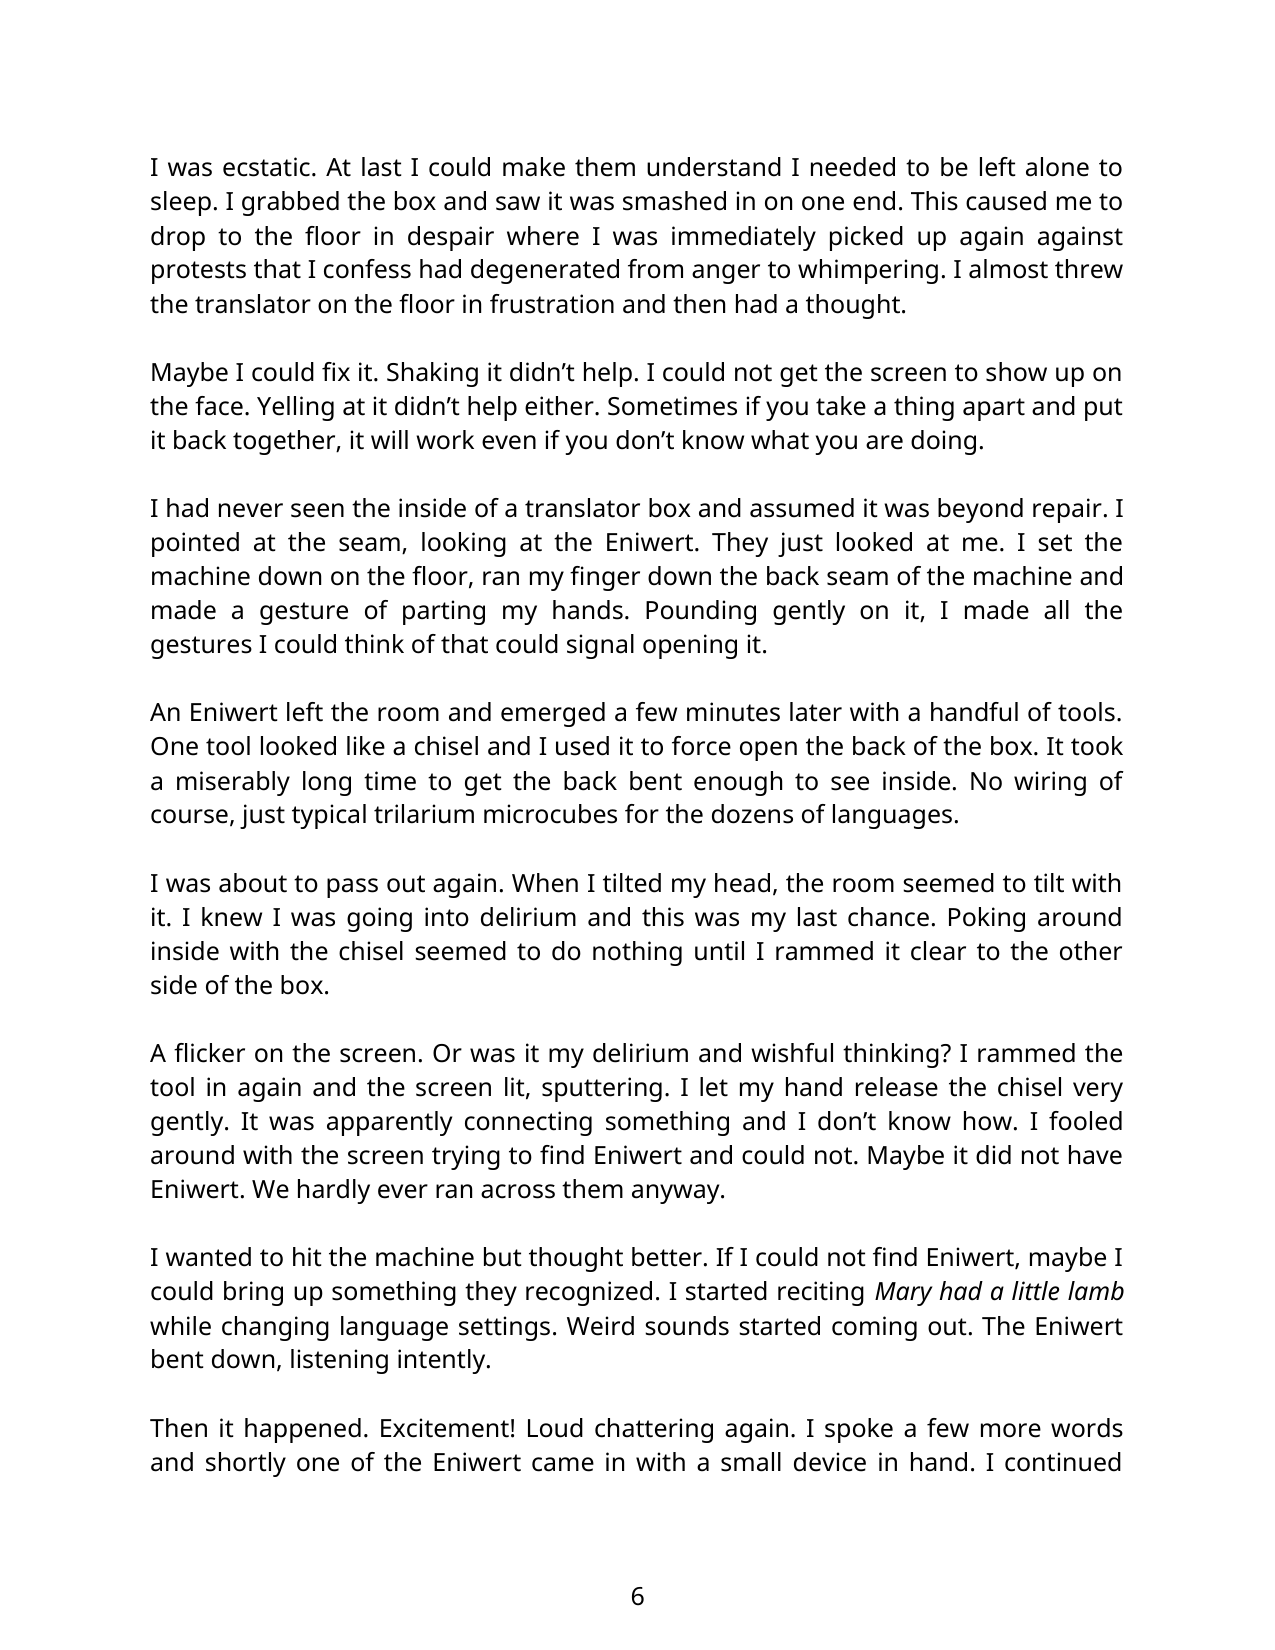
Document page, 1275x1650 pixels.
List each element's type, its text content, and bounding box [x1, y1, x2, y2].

text I wanted to hit the machine but thought better. If I could not find Eniwert, maybe I could bring up something they recognized. I started reciting Mary had a little lamb while changing language settings. Weird sounds started coming out. The Eniwert bent down, listening intently. [150, 1240, 1125, 1376]
text A flicker on the screen. Or was it my delirium and wishful thinking? I rammed the tool in again and the screen lit, sputtering. I let my hand release the chisel very gently. It was apparently connecting something and I don’t know how. I fooled around with the screen trying to find Eniwert and could not. Maybe it did not have Eniwert. We hardly ever ran across them anyway. [150, 1036, 1125, 1206]
text I had never seen the inside of a translator box and assumed it was beyond repair. I pointed at the seam, looking at the Eniwert. They just looked at me. I set the machine down on the floor, ran my finger down the back seam of the machine and made a gesture of parting my hands. Pounding gently on it, I made all the gestures I could think of that could signal opening it. [150, 491, 1125, 661]
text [150, 1410, 1125, 1478]
text I was ecstatic. At last I could make them understand I needed to be left alone to sleep. I grabbed the box and saw it was smashed in on one end. This caused me to drop to the floor in despair where I was immediately picked up again against protests that I confess had degenerated from anger to whimpering. I almost threw the translator on the floor in frustration and then had a thought. [150, 150, 1125, 320]
text An Eniwert left the room and emerged a few minutes later with a handful of tools. One tool looked like a chisel and I used it to force open the back of the box. It took a miserably long time to get the back bent enough to see inside. No wiring of course, just typical trilarium microcubes for the dozens of languages. [150, 695, 1125, 831]
text Maybe I could fix it. Shaking it didn’t help. I could not get the screen to show up on the face. Yelling at it didn’t help either. Sometimes if you take a thing apart and put it back together, it will work even if you don’t know what you are doing. [150, 354, 1125, 457]
text I was about to pass out again. When I tilted my head, the room seemed to tilt with it. I knew I was going into delirium and this was my last chance. Poking around inside with the chisel seemed to do nothing until I rammed it clear to the other side of the box. [150, 865, 1125, 1002]
